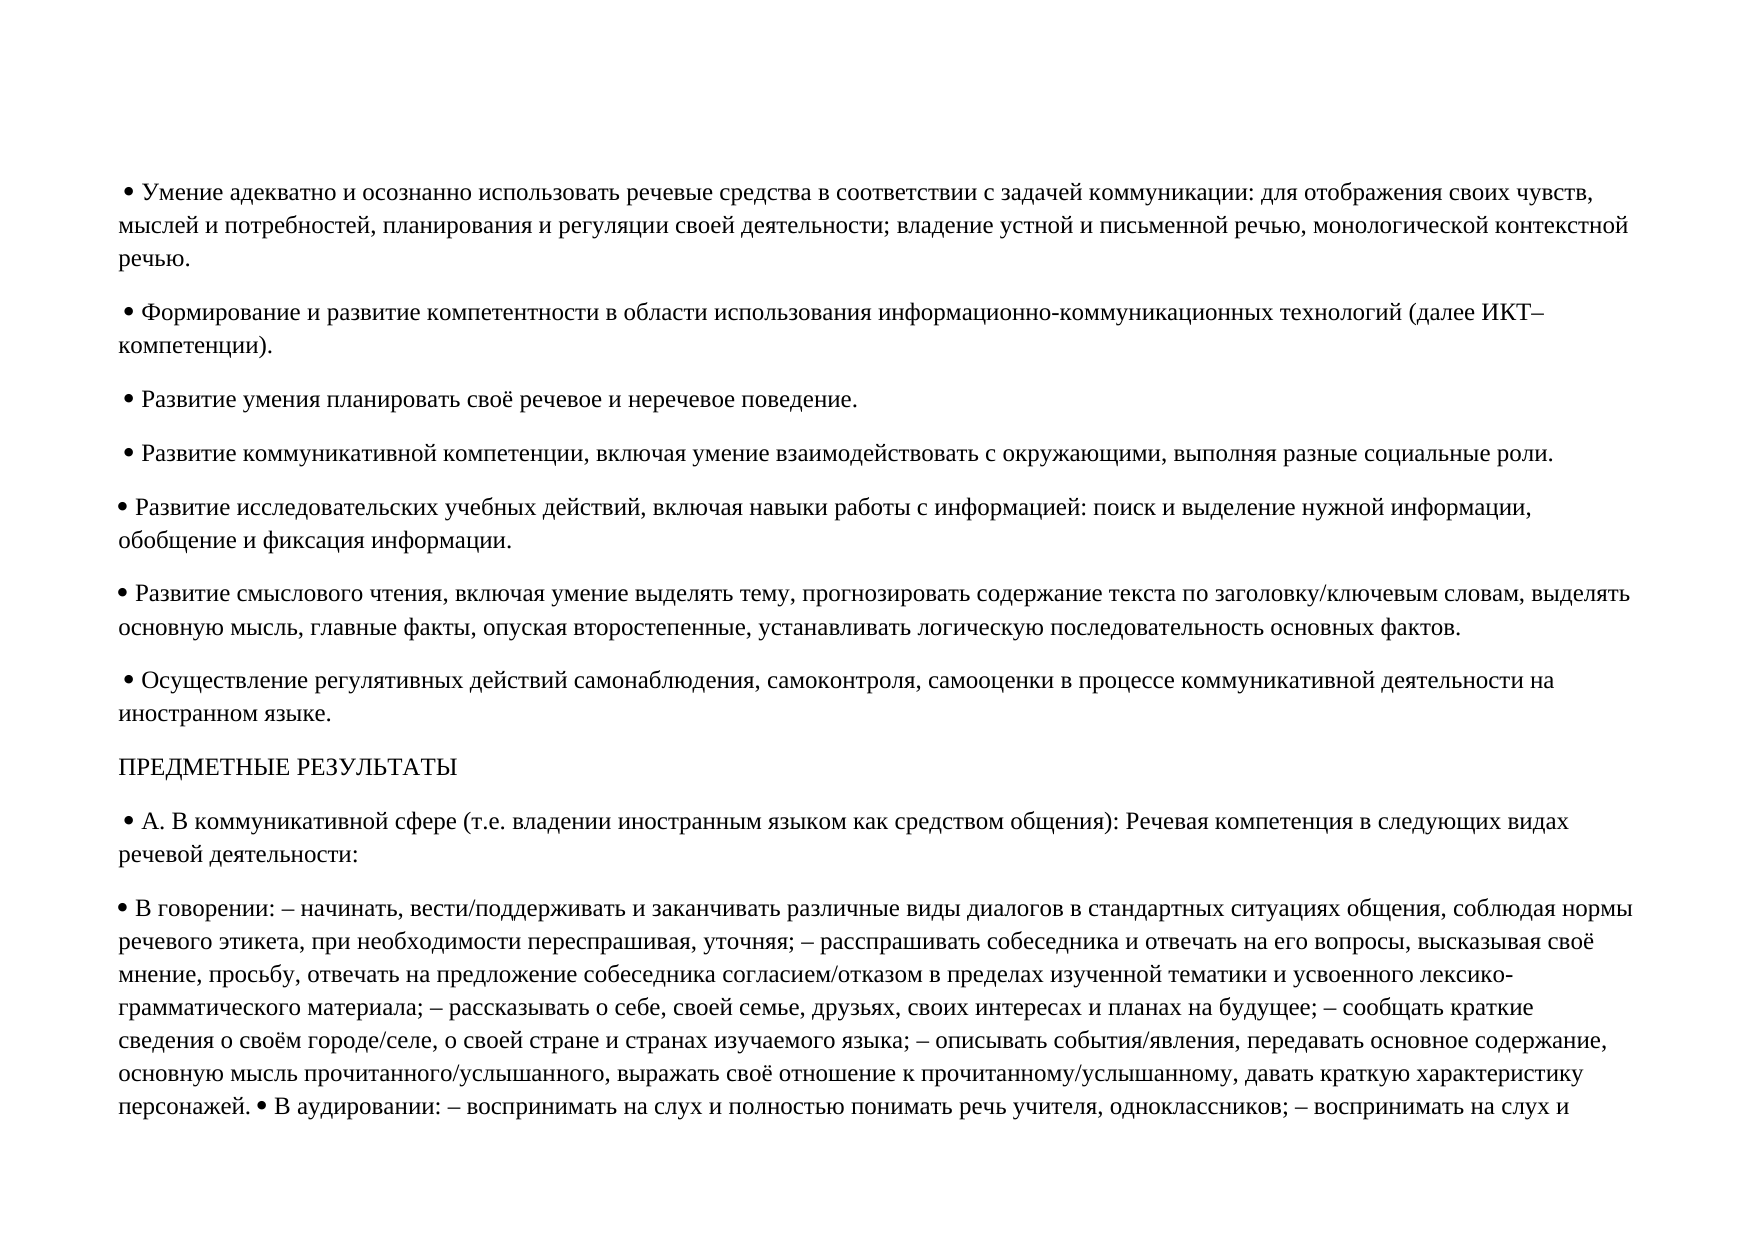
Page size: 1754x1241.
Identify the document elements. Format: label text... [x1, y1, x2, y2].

text Развитие умения планировать своё речевое и неречевое поведение. [118, 384, 1636, 413]
text Осуществление регулятивных действий самонаблюдения, самоконтроля, самооценки в процессе коммуникативной деятельности на иностранном языке. [118, 665, 1636, 727]
text Развитие смыслового чтения, включая умение выделять тему, прогнозировать содержание текста по заголовку/ключевым словам, выделять основную мысль, главные факты, опуская второстепенные, устанавливать логическую последовательность основных фактов. [118, 578, 1636, 640]
text А. В коммуникативной сфере (т.е. владении иностранным языком как средством общения): Речевая компетенция в следующих видах речевой деятельности: [118, 806, 1636, 868]
text ПРЕДМЕТНЫЕ РЕЗУЛЬТАТЫ [118, 752, 1636, 781]
text Развитие исследовательских учебных действий, включая навыки работы с информацией: поиск и выделение нужной информации, обобщение и фиксация информации. [118, 492, 1636, 553]
text Формирование и развитие компетентности в области использования информационно-коммуникационных технологий (далее ИКТ– компетенции). [118, 297, 1636, 359]
text Развитие коммуникативной компетенции, включая умение взаимодействовать с окружающими, выполняя разные социальные роли. [118, 438, 1636, 467]
text Умение адекватно и осознанно использовать речевые средства в соответствии с задачей коммуникации: для отображения своих чувств, мыслей и потребностей, планирования и регуляции своей деятельности; владение устной и письменной речью, монологической контекстной речью. [118, 177, 1636, 272]
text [118, 893, 1636, 1120]
